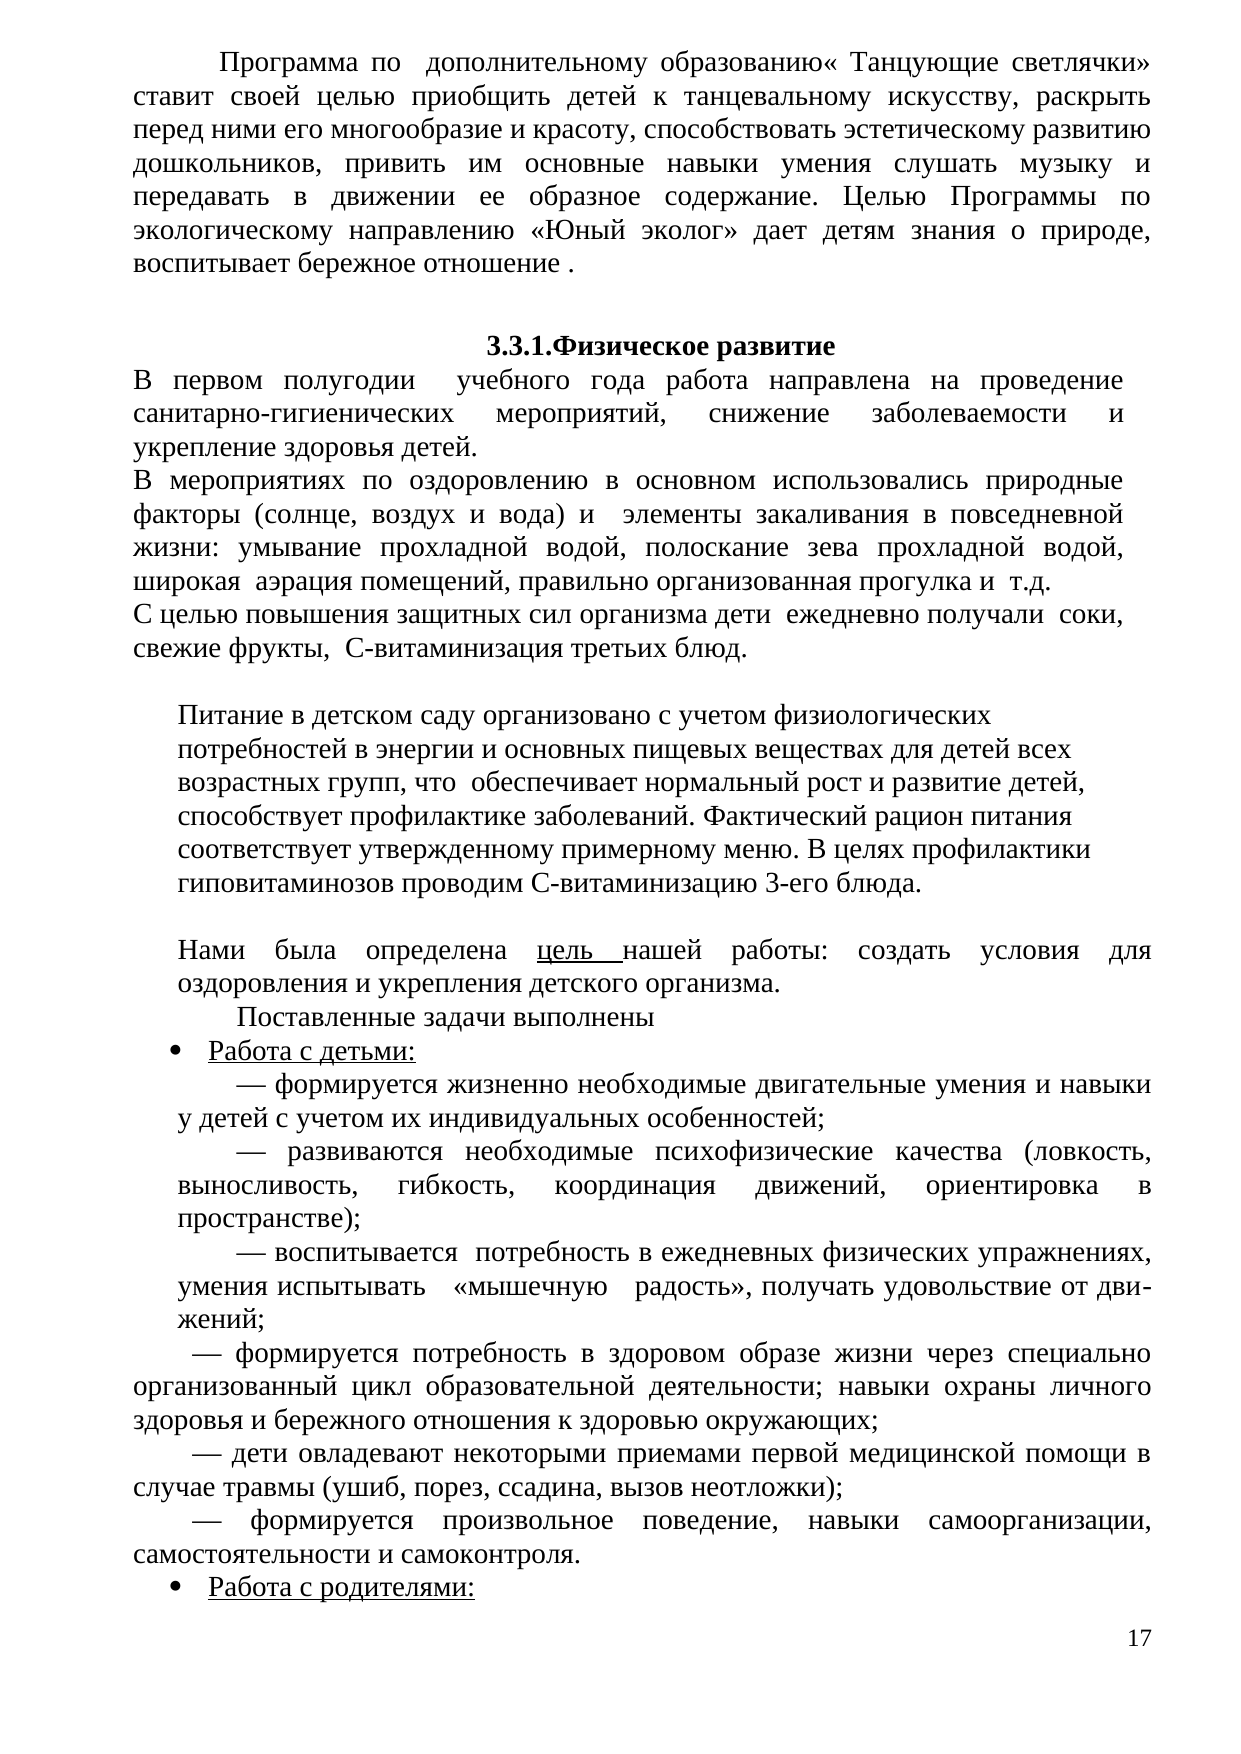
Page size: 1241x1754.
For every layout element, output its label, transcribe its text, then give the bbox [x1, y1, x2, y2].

text 3.3.1.Физическое развитие [170, 328, 1152, 362]
text В мероприятиях по оздоровлению в основном использовались природные факторы (солнце, воздух и вода) и элементы закаливания в повседневной жизни: умывание прохладной водой, полоскание зева прохладной водой, широкая аэрация помещений, правильно организованная прогулка и т.д. [133, 462, 1124, 597]
list Работа с детьми: [170, 1033, 1152, 1066]
text Нами была определена цель нашей работы: создать условия для оздоровления и укрепления детского организма. [177, 932, 1152, 999]
text — дети овладевают некоторыми приемами первой медицинской помощи в случае травмы (ушиб, порез, ссадина, вызов неотложки); [133, 1435, 1152, 1502]
text — формируется произвольное поведение, навыки самоорганизации, самостоятельности и самоконтроля. [133, 1502, 1152, 1569]
text — формируется жизненно необходимые двигательные умения и навыки у детей с учетом их индивидуальных особенностей; [177, 1066, 1152, 1133]
text В первом полугодии учебного года работа направлена на проведение санитарно-гигиенических мероприятий, снижение заболеваемости и укрепление здоровья детей. [133, 362, 1124, 462]
text Программа по дополнительному образованию« Танцующие светлячки» ставит своей целью приобщить детей к танцевальному искусству, раскрыть перед ними его многообразие и красоту, способствовать эстетическому развитию дошкольников, привить им основные навыки умения слушать музыку и передавать в движении ее образное содержание. Целью Программы по экологическому направлению «Юный эколог» дает детям знания о природе, воспитывает бережное отношение . [133, 44, 1152, 279]
text — формируется потребность в здоровом образе жизни через специально организованный цикл образовательной деятельности; навыки охраны личного здоровья и бережного отношения к здоровью окружающих; [133, 1335, 1152, 1435]
text — развиваются необходимые психофизические качества (ловкость, выносливость, гибкость, координация движений, ориентировка в пространстве); [177, 1133, 1152, 1234]
text Питание в детском саду организовано с учетом физиологических потребностей в энергии и основных пищевых веществах для детей всех возрастных групп, что обеспечивает нормальный рост и развитие детей, способствует профилактике заболеваний. Фактический рацион питания соответствует утвержденному примерному меню. В целях профилактики гиповитаминозов проводим С-витаминизацию 3-его блюда. [177, 697, 1124, 898]
text Поставленные задачи выполнены [177, 999, 1152, 1033]
text С целью повышения защитных сил организма дети ежедневно получали соки, свежие фрукты, С-витаминизация третьих блюд. [133, 597, 1124, 664]
list Работа с родителями: [170, 1569, 1152, 1603]
text — воспитывается потребность в ежедневных физических упражнениях, умения испытывать «мышечную радость», получать удовольствие от движений; [177, 1234, 1152, 1335]
